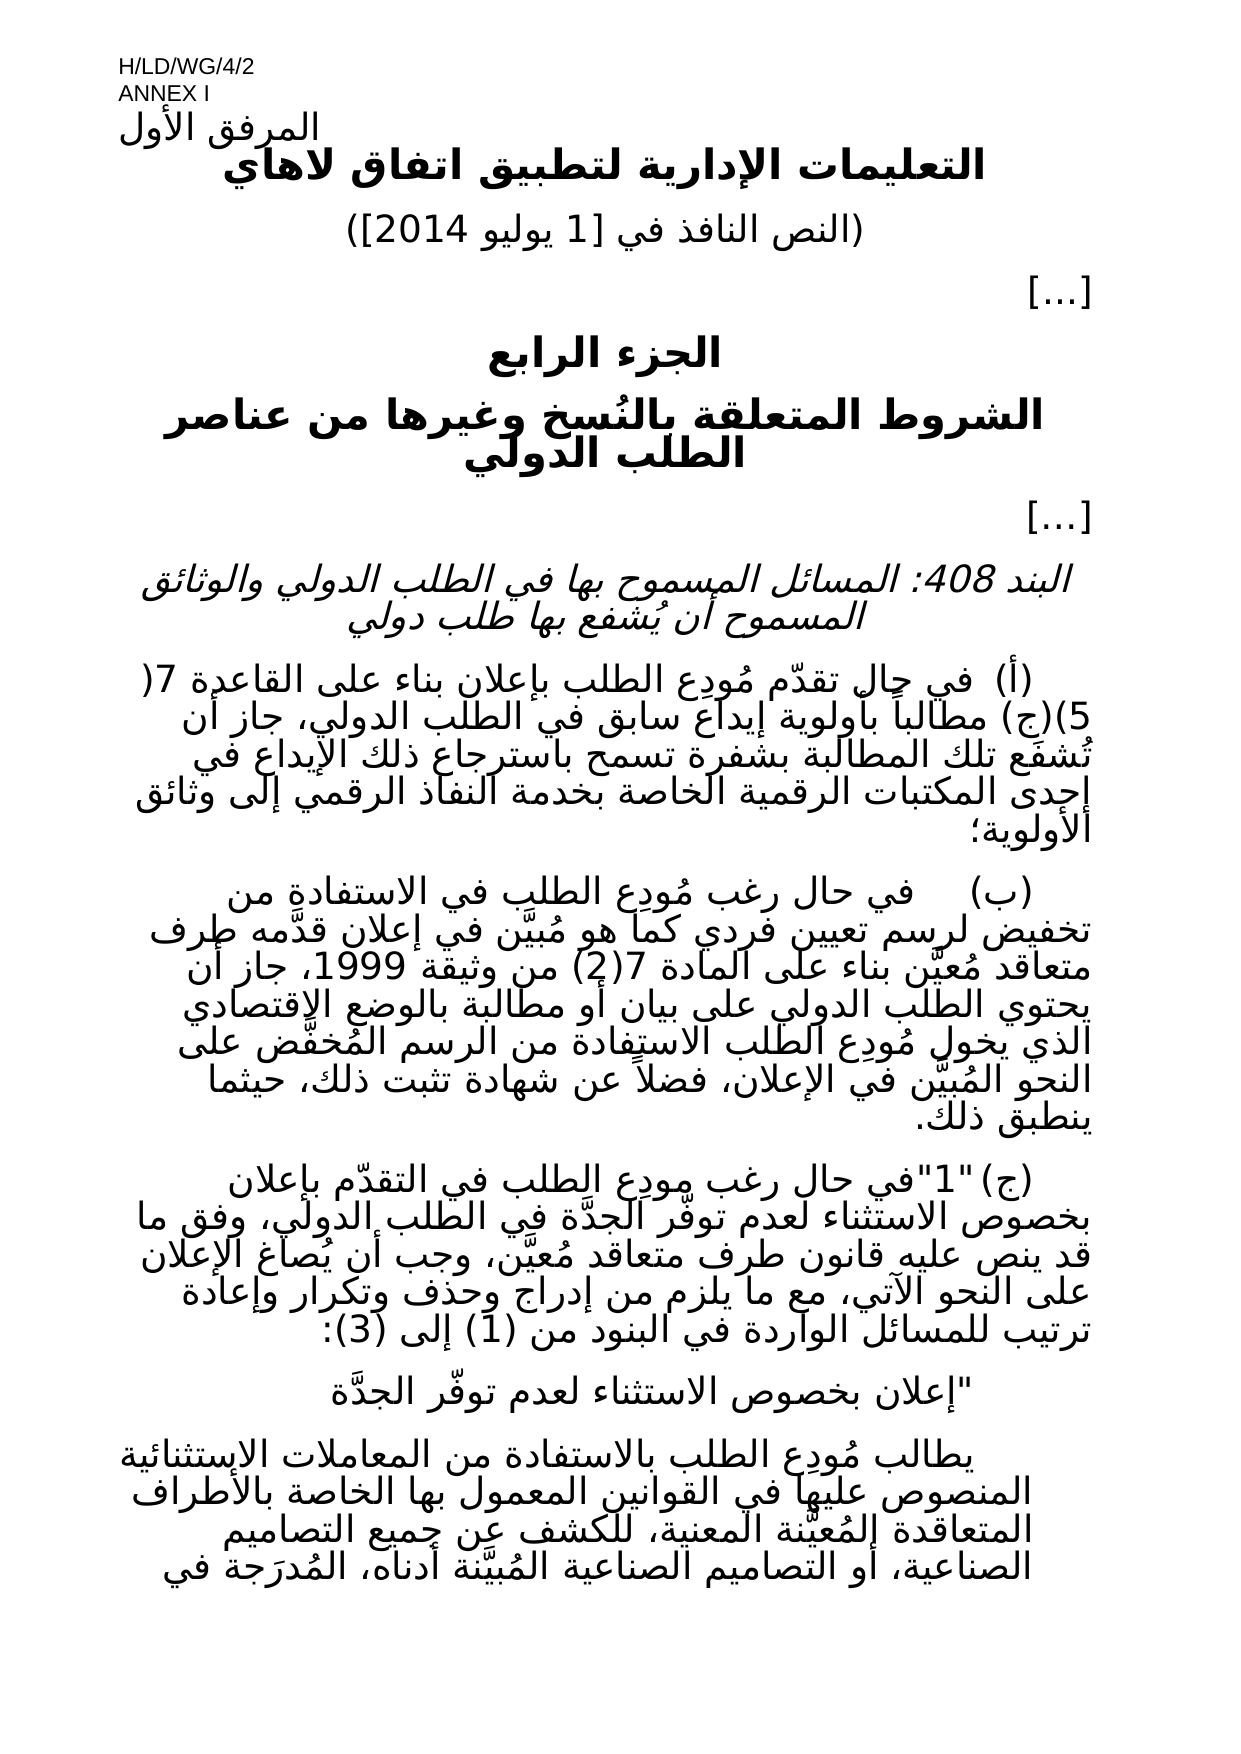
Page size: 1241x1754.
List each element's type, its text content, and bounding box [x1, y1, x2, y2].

text (ب) في حال رغب مُودِع الطلب في الاستفادة من تخفيض لرسم تعيين فردي كما هو مُبيَّن في إعلان قدَّمه طرف متعاقد مُعيَّن بناء على المادة 7(2) من وثيقة 1999، جاز أن يحتوي الطلب الدولي على بيان أو مطالبة بالوضع الاقتصادي الذي يخول مُودِع الطلب الاستفادة من الرسم المُخفَّض على النحو المُبيَّن في الإعلان، فضلاً عن شهادة تثبت ذلك، حيثما ينطبق ذلك. [118, 874, 1093, 1137]
text "إعلان بخصوص الاستثناء لعدم توفّر الجدَّة [118, 1374, 1033, 1412]
text (أ) في حال تقدّم مُودِع الطلب بإعلان بناء على القاعدة 7(5)(ج) مطالباً بأولوية إيداع سابق في الطلب الدولي، جاز أن تُشفَع تلك المطالبة بشفرة تسمح باسترجاع ذلك الإيداع في إحدى المكتبات الرقمية الخاصة بخدمة النفاذ الرقمي إلى وثائق الأولوية؛ [118, 662, 1093, 849]
text الجزء الرابع [118, 337, 576, 374]
text التعليمات الإدارية لتطبيق اتفاق لاهاي [118, 149, 555, 187]
text التعليمات الإدارية لتطبيق اتفاق لاهاي [506, 149, 756, 187]
text (النص النافذ في [1 يوليو 2014]) [118, 212, 1092, 249]
text (ج) "1" في حال رغب مودِع الطلب في التقدّم بإعلان بخصوص الاستثناء لعدم توفّر الجدَّة في الطلب الدولي، وفق ما قد ينص عليه قانون طرف متعاقد مُعيَّن، وجب أن يُصاغ الإعلان على النحو الآتي، مع ما يلزم من إدراج وحذف وتكرار وإعادة ترتيب للمسائل الواردة في البنود من (1) إلى (3): [118, 1162, 1093, 1349]
text الشروط المتعلقة بالنُسخ وغيرها من عناصر الطلب الدولي [118, 399, 1092, 474]
text التعليمات الإدارية لتطبيق اتفاق لاهاي [743, 149, 1092, 187]
text [...] [118, 274, 1092, 312]
text […] [118, 499, 1092, 537]
text البند 408: المسائل المسموح بها في الطلب الدولي والوثائق المسموح أن يُشفع بها طلب دولي [118, 562, 1092, 637]
text الجزء الرابع [652, 337, 1092, 374]
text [118, 1437, 1033, 1587]
text الجزء الرابع [560, 337, 698, 374]
